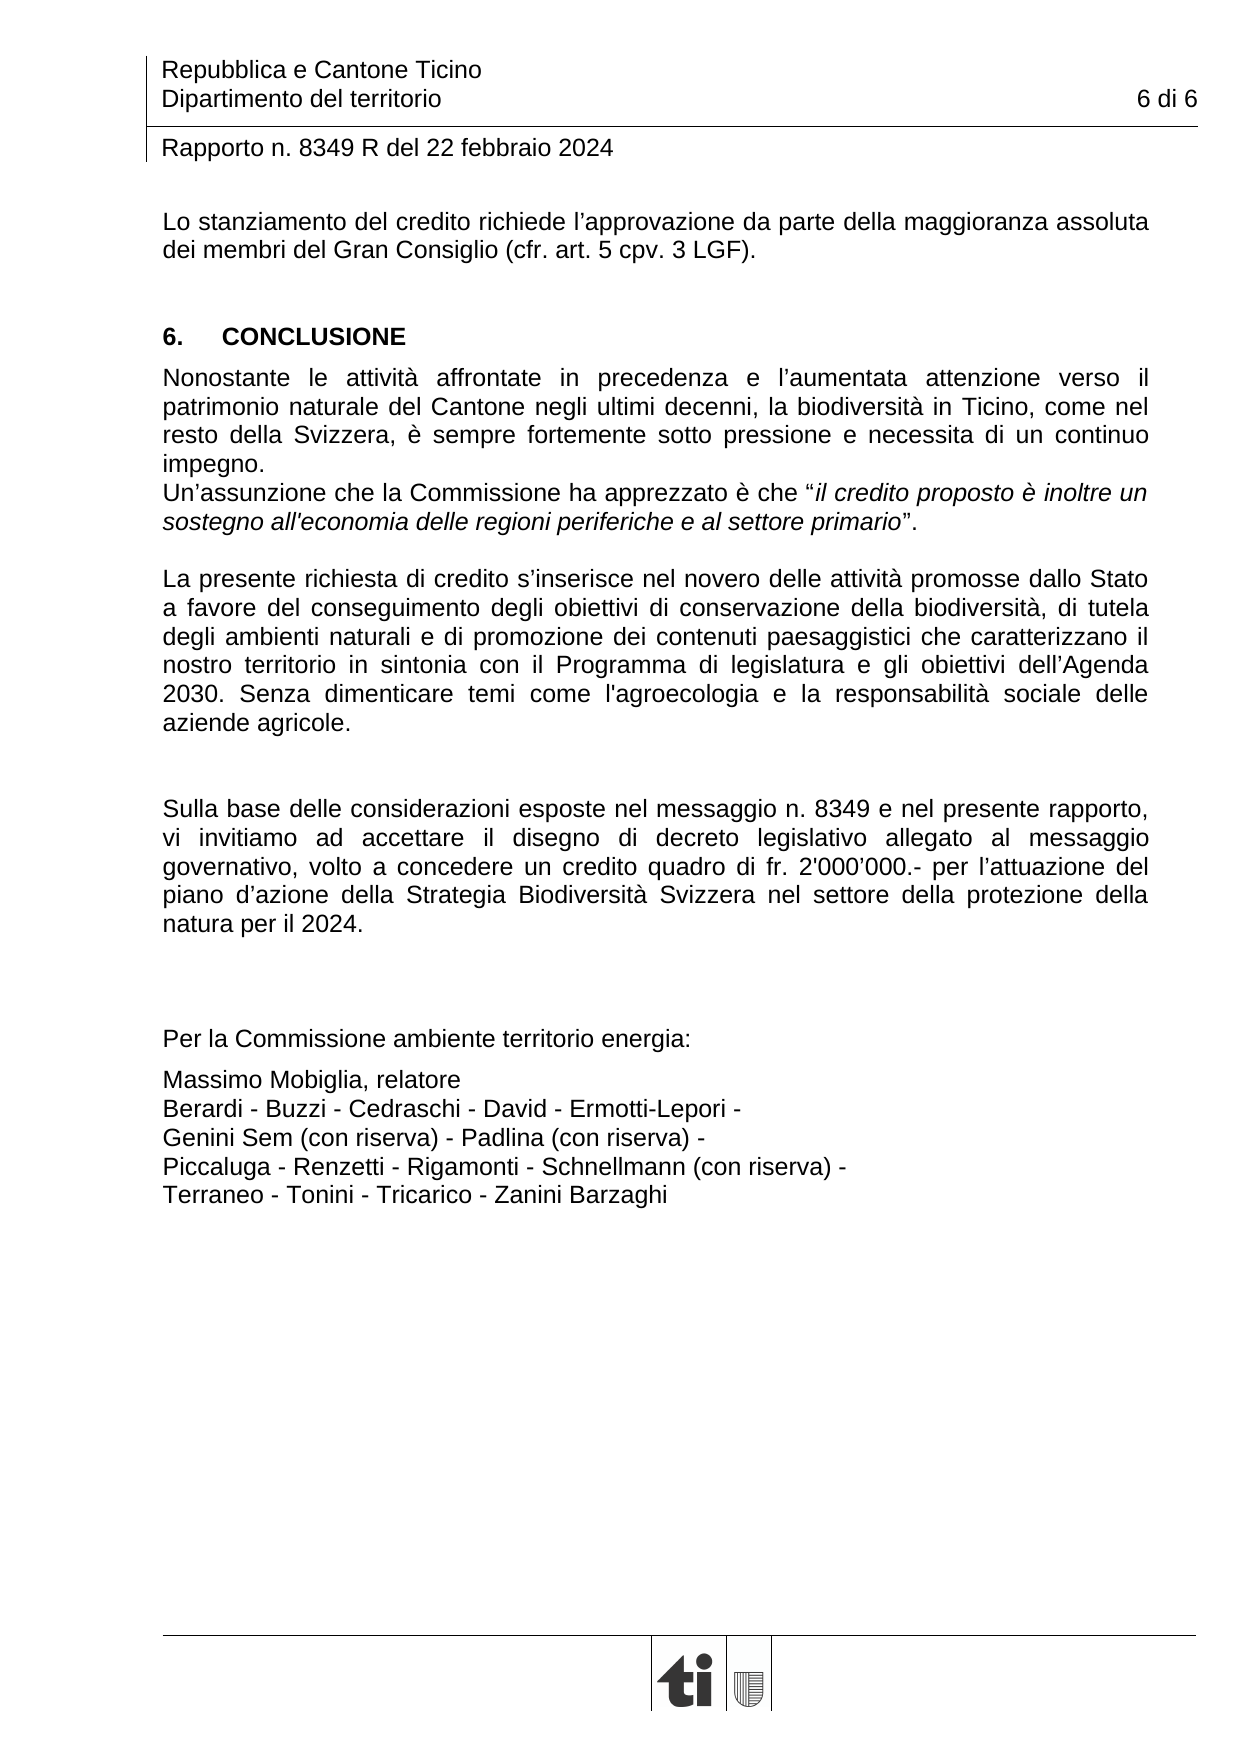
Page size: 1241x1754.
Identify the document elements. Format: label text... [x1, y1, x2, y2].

subtitle Conclusione [162, 322, 1151, 351]
picture [728, 1636, 770, 1707]
text Sulla base delle considerazioni esposte nel messaggio n. 8349 e nel presente rapporto, vi invitiamo ad accettare il disegno di decreto legislativo allegato al messaggio governativo, volto a concedere un credito quadro di fr. 2'000’000.- per l’attuazione del piano d’azione della Strategia Biodiversità Svizzera nel settore della protezione della natura per il 2024. [162, 794, 1151, 938]
text Berardi - Buzzi - Cedraschi - David - Ermotti-Lepori - [162, 1094, 1151, 1123]
text Terraneo - Tonini - Tricarico - Zanini Barzaghi [162, 1181, 1151, 1209]
text La presente richiesta di credito s’inserisce nel novero delle attività promosse dallo Stato a favore del conseguimento degli obiettivi di conservazione della biodiversità, di tutela degli ambienti naturali e di promozione dei contenuti paesaggistici che caratterizzano il nostro territorio in sintonia con il Programma di legislatura e gli obiettivi dell’Agenda 2030. Senza dimenticare temi come l'agroecologia e la responsabilità sociale delle aziende agricole. [162, 564, 1151, 737]
text Per la Commissione ambiente territorio energia: [162, 1024, 1151, 1053]
picture [655, 1636, 725, 1707]
text Piccaluga - Renzetti - Rigamonti - Schnellmann (con riserva) - [162, 1152, 1151, 1181]
text Nonostante le attività affrontate in precedenza e l’aumentata attenzione verso il patrimonio naturale del Cantone negli ultimi decenni, la biodiversità in Ticino, come nel resto della Svizzera, è sempre fortemente sotto pressione e necessita di un continuo impegno. [162, 363, 1151, 478]
text Un’assunzione che la Commissione ha apprezzato è che “il credito proposto è inoltre un sostegno all'economia delle regioni periferiche e al settore primario”. [162, 478, 1151, 536]
text Lo stanziamento del credito richiede l’approvazione da parte della maggioranza assoluta dei membri del Gran Consiglio (cfr. art. 5 cpv. 3 LGF). [162, 207, 1151, 264]
text Massimo Mobiglia, relatore [162, 1066, 1151, 1094]
text Genini Sem (con riserva) - Padlina (con riserva) - [162, 1123, 1151, 1152]
